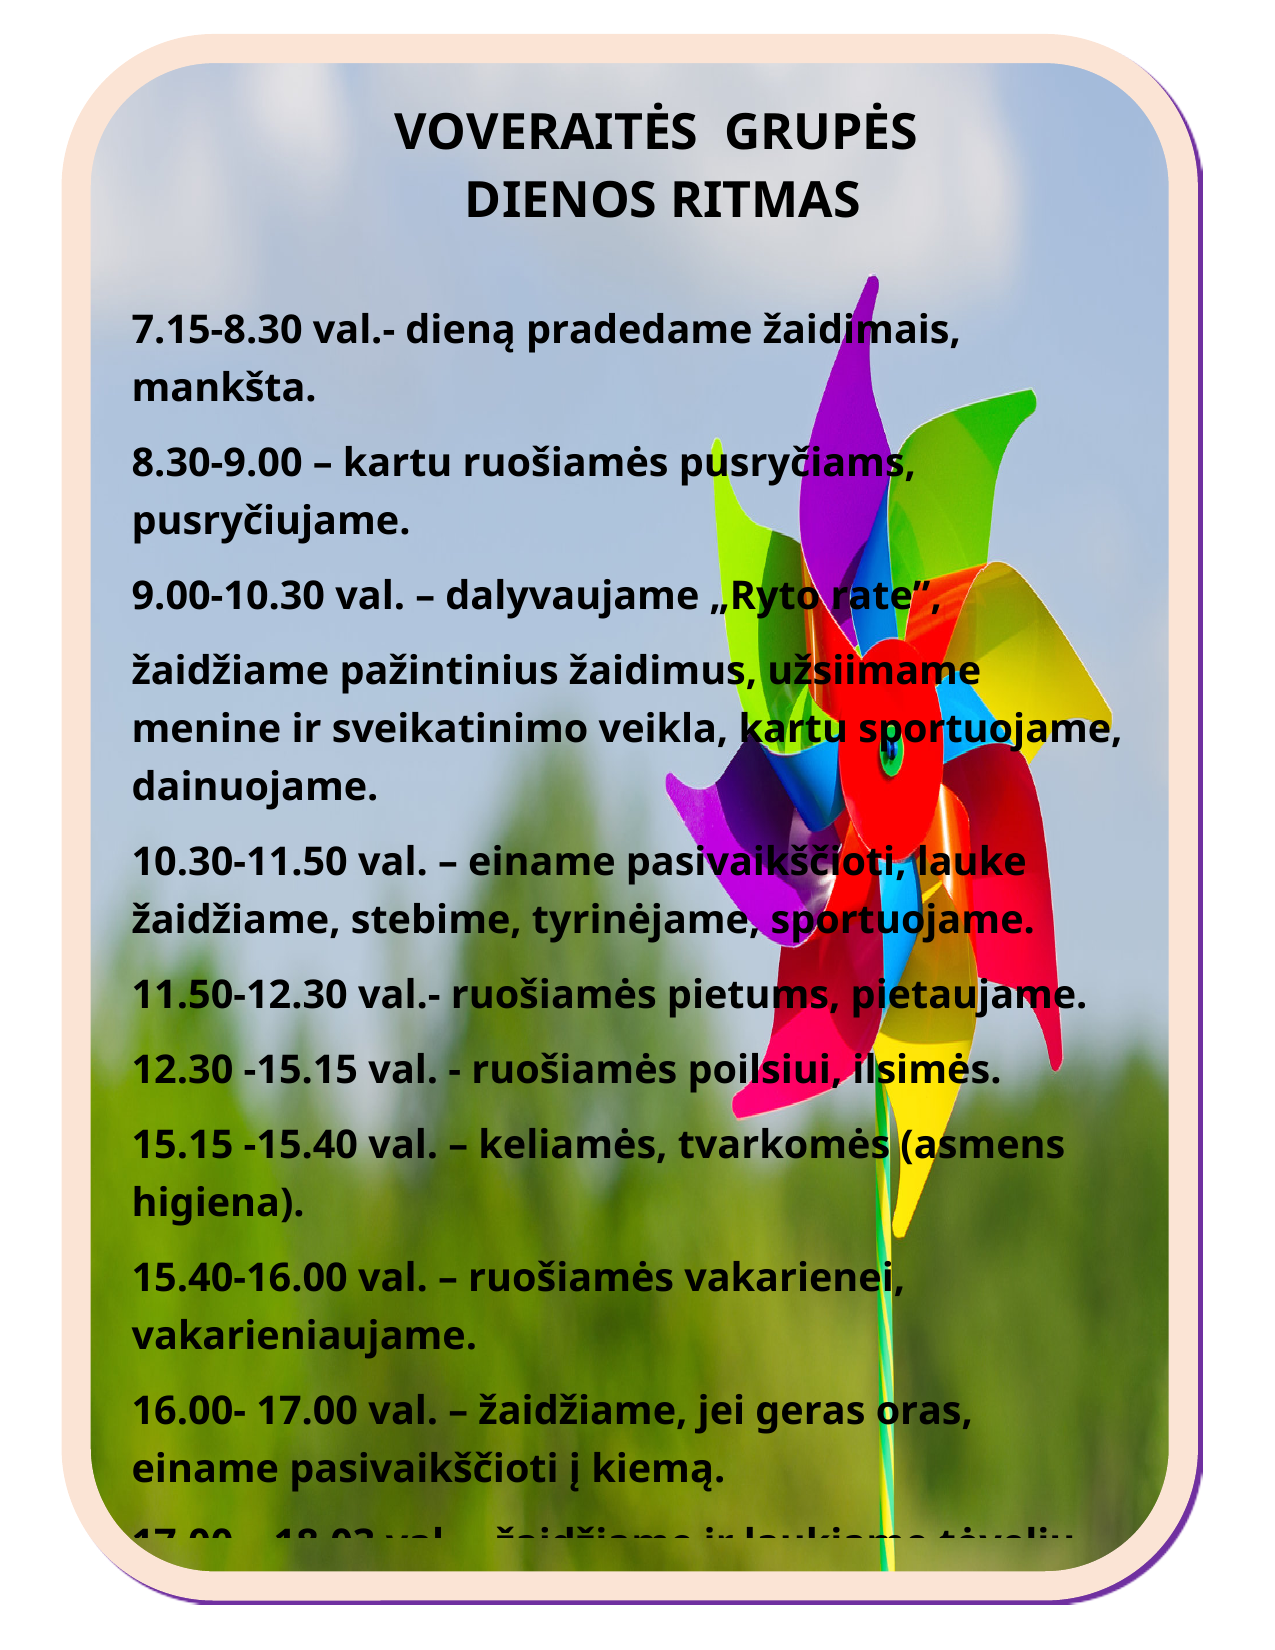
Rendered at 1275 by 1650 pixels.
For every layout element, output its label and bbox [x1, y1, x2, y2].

picture [91, 64, 1168, 1571]
